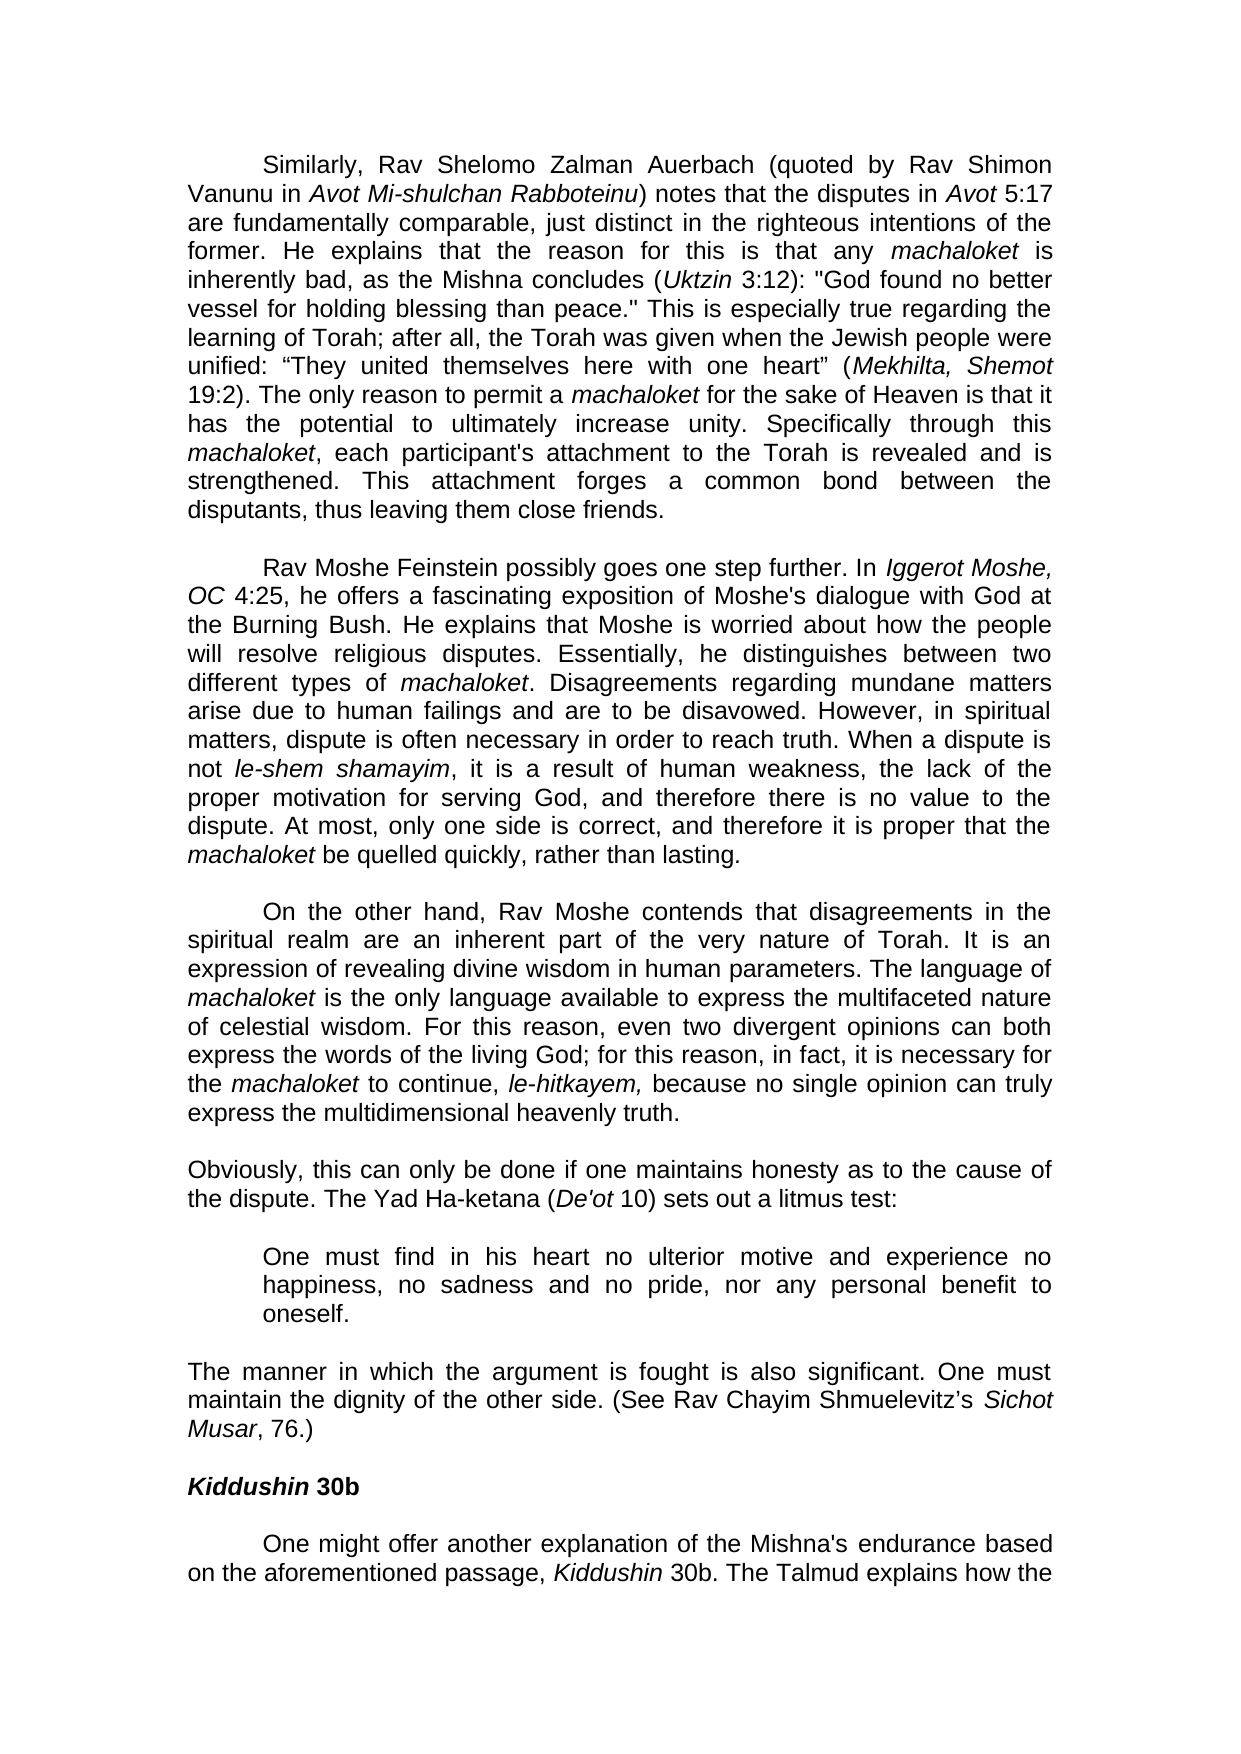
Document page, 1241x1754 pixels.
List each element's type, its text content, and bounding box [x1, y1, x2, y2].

text The manner in which the argument is fought is also significant. One must maintain the dignity of the other side. (See Rav Chayim Shmuelevitz’s Sichot Musar, 76.) [187, 1357, 1053, 1443]
text On the other hand, Rav Moshe contends that disagreements in the spiritual realm are an inherent part of the very nature of Torah. It is an expression of revealing divine wisdom in human parameters. The language of machaloket is the only language available to express the multifaceted nature of celestial wisdom. For this reason, even two divergent opinions can both express the words of the living God; for this reason, in fact, it is necessary for the machaloket to continue, le-hitkayem, because no single opinion can truly express the multidimensional heavenly truth. [187, 897, 1053, 1127]
text Kiddushin 30b [187, 1472, 1053, 1501]
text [187, 1529, 1053, 1587]
text One must find in his heart no ulterior motive and experience no happiness, no sadness and no pride, nor any personal benefit to oneself. [262, 1242, 1053, 1328]
text Similarly, Rav Shelomo Zalman Auerbach (quoted by Rav Shimon Vanunu in Avot Mi-shulchan Rabboteinu) notes that the disputes in Avot 5:17 are fundamentally comparable, just distinct in the righteous intentions of the former. He explains that the reason for this is that any machaloket is inherently bad, as the Mishna concludes (Uktzin 3:12): "God found no better vessel for holding blessing than peace." This is especially true regarding the learning of Torah; after all, the Torah was given when the Jewish people were unified: “They united themselves here with one heart” (Mekhilta, Shemot 19:2). The only reason to permit a machaloket for the sake of Heaven is that it has the potential to ultimately increase unity. Specifically through this machaloket, each participant's attachment to the Torah is revealed and is strengthened. This attachment forges a common bond between the disputants, thus leaving them close friends. [187, 150, 1053, 524]
text Rav Moshe Feinstein possibly goes one step further. In Iggerot Moshe, OC 4:25, he offers a fascinating exposition of Moshe's dialogue with God at the Burning Bush. He explains that Moshe is worried about how the people will resolve religious disputes. Essentially, he distinguishes between two different types of machaloket. Disagreements regarding mundane matters arise due to human failings and are to be disavowed. However, in spiritual matters, dispute is often necessary in order to reach truth. When a dispute is not le-shem shamayim, it is a result of human weakness, the lack of the proper motivation for serving God, and therefore there is no value to the dispute. At most, only one side is correct, and therefore it is proper that the machaloket be quelled quickly, rather than lasting. [187, 552, 1053, 869]
text Obviously, this can only be done if one maintains honesty as to the cause of the dispute. The Yad Ha-ketana (De'ot 10) sets out a litmus test: [187, 1156, 1053, 1213]
